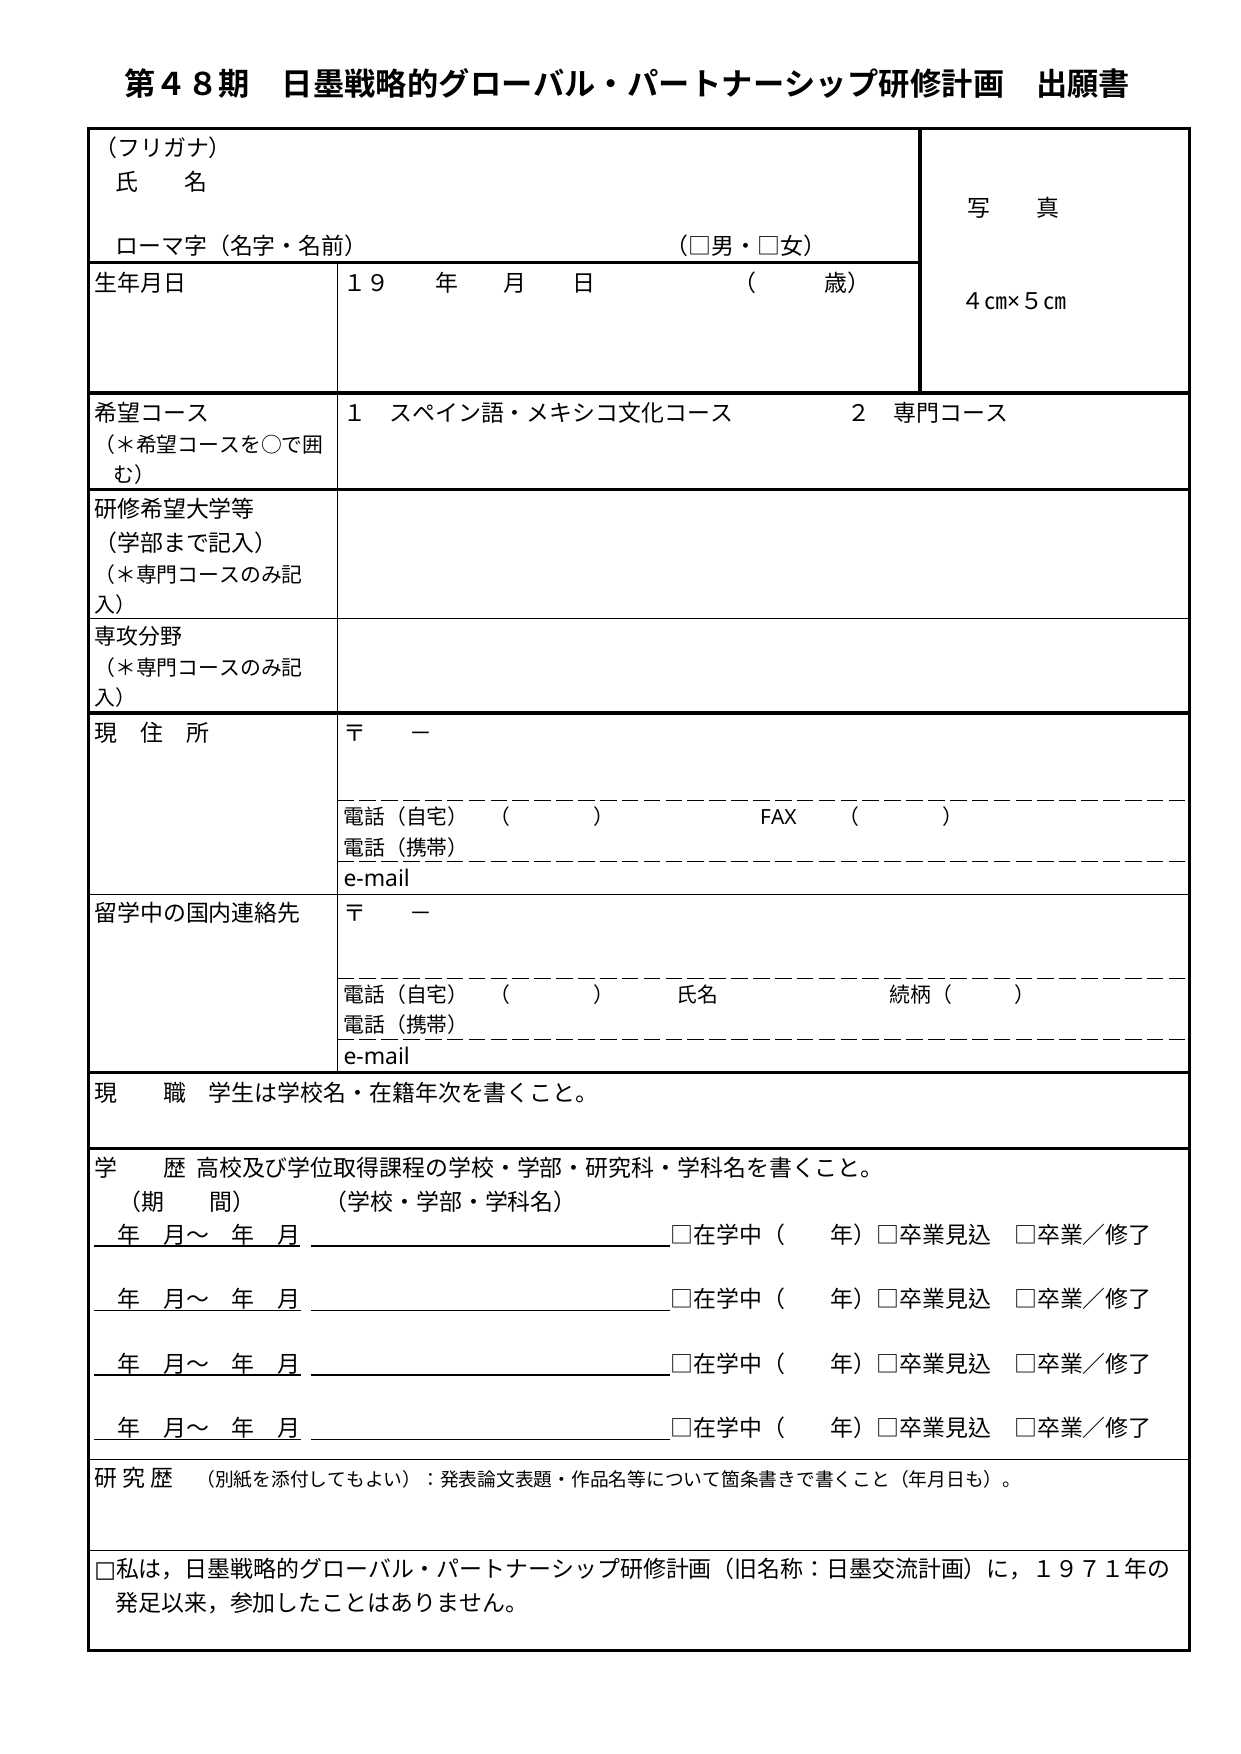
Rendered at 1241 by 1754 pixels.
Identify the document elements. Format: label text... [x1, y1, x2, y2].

table_cell 〒 － [338, 715, 1188, 799]
table_cell 希望コース （＊希望コースを○で囲む） [90, 395, 337, 488]
table_cell 学 歴 高校及び学位取得課程の学校・学部・研究科・学科名を書くこと。 （期 間） （学校・学部・学科名） 年 月～ 年 月 □在学中（ 年）□卒業見込 □卒業／修了 年 月～ 年 月 □在学中（ 年）□卒業見込 □卒業／修了 年 月～ 年 月 □在学中（ 年）□卒業見込 □卒業／修了 年 月～ 年 月 □在学中（ 年）□卒業見込 □卒業／修了 [90, 1150, 1188, 1458]
table_cell １９ 年 月 日 （ 歳） [338, 264, 918, 391]
table_cell 留学中の国内連絡先 [90, 895, 337, 1071]
table_cell e-mail [338, 1039, 1188, 1071]
table_cell □私は，日墨戦略的グローバル・パートナーシップ研修計画（旧名称：日墨交流計画）に，１９７１年の発足以来，参加したことはありません。 [90, 1551, 1188, 1649]
table_cell 電話（自宅） （ ） 氏名 続柄（ ） 電話（携帯） [338, 978, 1188, 1039]
table_cell 〒 － [338, 895, 1188, 977]
text 第４８期 日墨戦略的グローバル・パートナーシップ研修計画 出願書 [89, 59, 1166, 104]
table_cell [338, 619, 1188, 711]
table_cell [338, 491, 1188, 618]
table_header （フリガナ） 氏 名 ローマ字（名字・名前） （□男・□女） [90, 130, 918, 261]
table_cell 専攻分野 （＊専門コースのみ記入） [90, 619, 337, 711]
table_cell 電話（自宅） （ ） FAX （ ） 電話（携帯） [338, 800, 1188, 861]
table_cell 現 住 所 [90, 715, 337, 893]
table_cell 研修希望大学等 （学部まで記入） （＊専門コースのみ記入） [90, 491, 337, 618]
table_cell 研 究 歴 （別紙を添付してもよい）：発表論文表題・作品名等について箇条書きで書くこと（年月日も）。 [90, 1460, 1188, 1550]
table_header 写 真 ４㎝×５㎝ [922, 130, 1188, 391]
table_cell 生年月日 [90, 264, 337, 391]
table_cell 現 職 学生は学校名・在籍年次を書くこと。 [90, 1074, 1188, 1147]
table_cell e-mail [338, 861, 1188, 893]
table_cell １ スペイン語・メキシコ文化コース ２ 専門コース [338, 395, 1188, 488]
